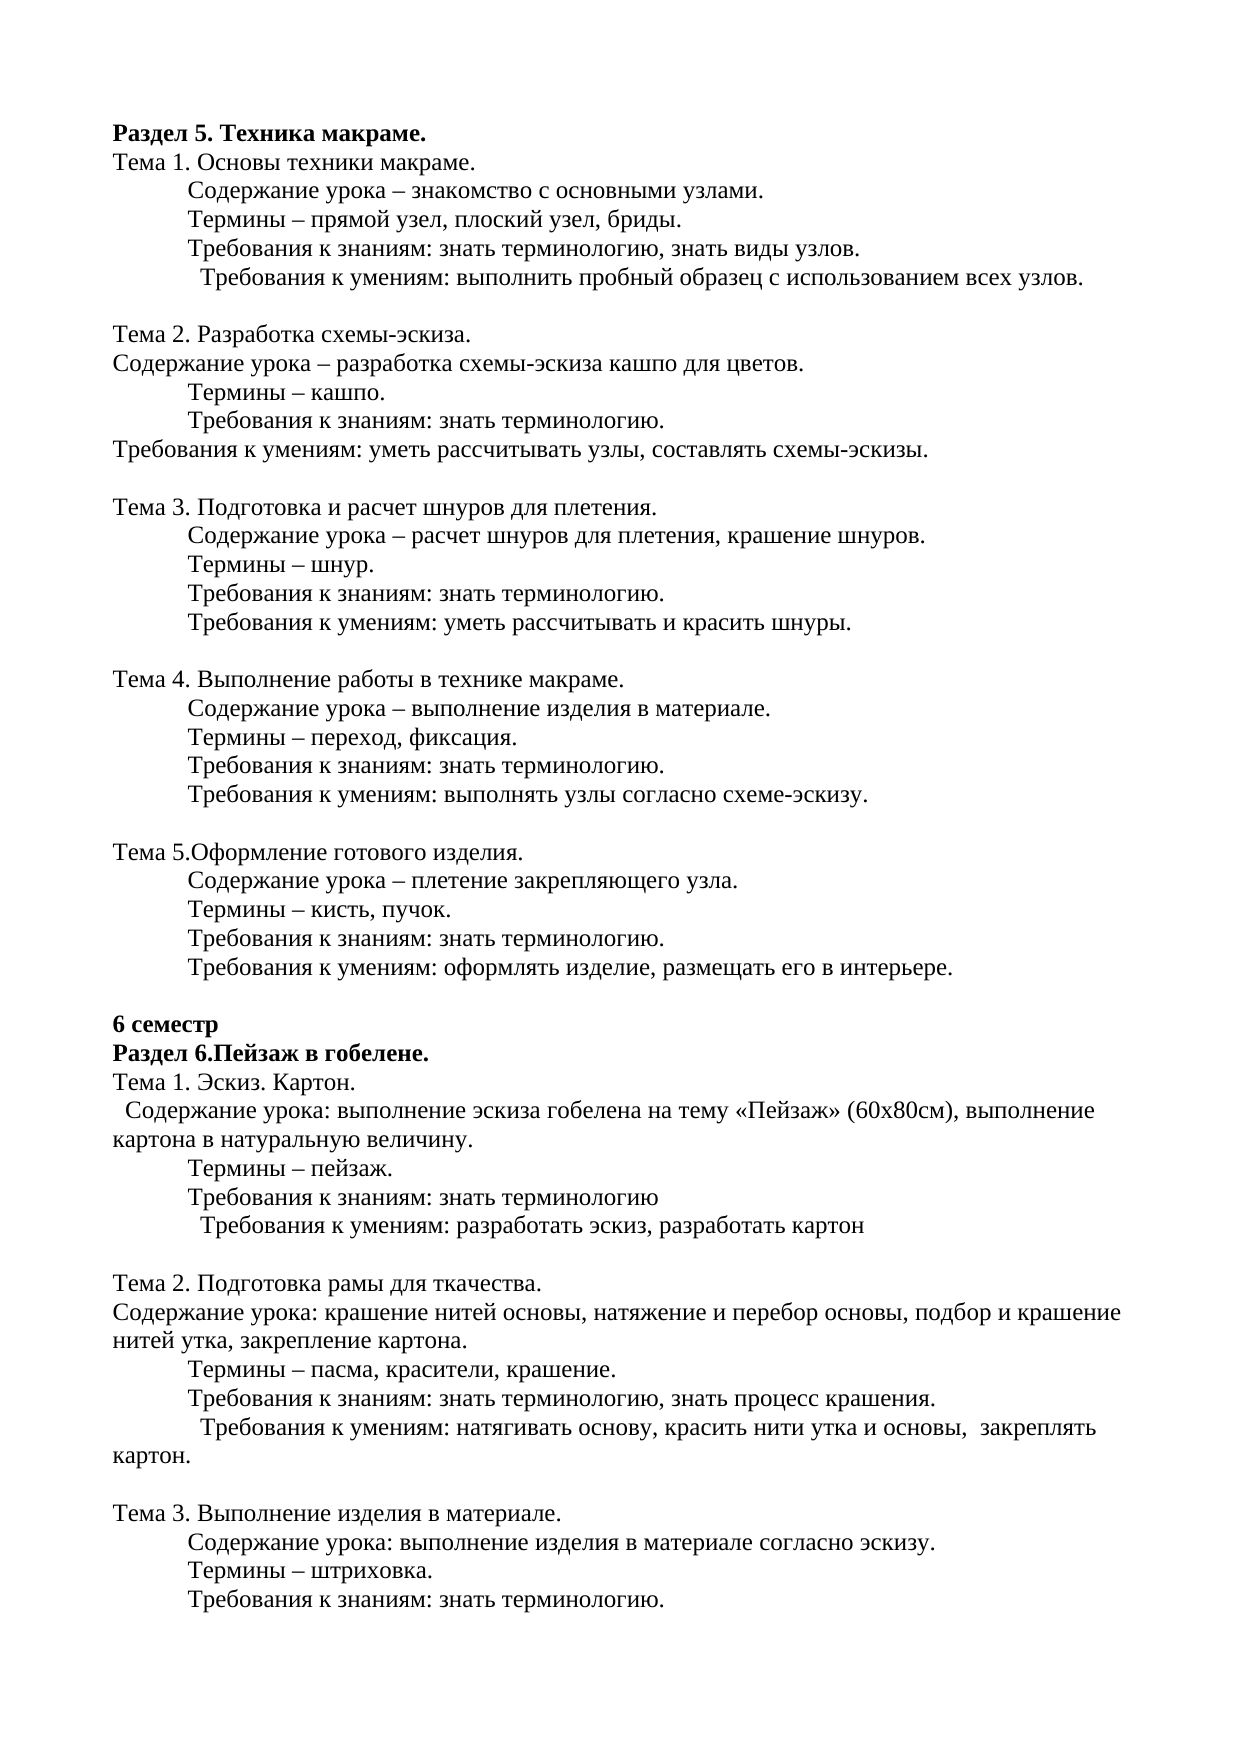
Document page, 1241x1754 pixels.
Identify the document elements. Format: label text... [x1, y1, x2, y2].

text Термины – пейзаж. [112, 1153, 1181, 1182]
text Термины – шнур. [112, 549, 1181, 578]
text Содержание урока – знакомство с основными узлами. [112, 176, 1181, 204]
text Содержание урока: выполнение изделия в материале согласно эскизу. [112, 1527, 1181, 1556]
text Тема 2. Разработка схемы-эскиза. [112, 319, 1181, 348]
text Термины – штриховка. [112, 1556, 1181, 1584]
text Требования к умениям: уметь рассчитывать узлы, составлять схемы-эскизы. [112, 434, 1181, 463]
text Раздел 5. Техника макраме. [112, 118, 1181, 147]
text Требования к знаниям: знать терминологию, знать виды узлов. [112, 233, 1181, 262]
text Раздел 6.Пейзаж в гобелене. [112, 1038, 1181, 1067]
text Тема 2. Подготовка рамы для ткачества. [112, 1268, 1181, 1297]
text Тема 3. Выполнение изделия в материале. [112, 1498, 1181, 1527]
text Требования к умениям: оформлять изделие, размещать его в интерьере. [112, 952, 1181, 981]
text Тема 1. Эскиз. Картон. [112, 1067, 1181, 1096]
text 6 семестр [112, 1009, 1181, 1038]
text Требования к умениям: выполнить пробный образец с использованием всех узлов. [112, 262, 1181, 291]
text Содержание урока – расчет шнуров для плетения, крашение шнуров. [112, 521, 1181, 549]
text Требования к умениям: разработать эскиз, разработать картон [112, 1211, 1181, 1239]
text Требования к знаниям: знать терминологию [112, 1182, 1181, 1211]
text Требования к знаниям: знать терминологию. [112, 406, 1181, 434]
text Термины – переход, фиксация. [112, 722, 1181, 751]
text Содержание урока: крашение нитей основы, натяжение и перебор основы, подбор и крашение нитей утка, закрепление картона. [112, 1297, 1181, 1354]
text Содержание урока: выполнение эскиза гобелена на тему «Пейзаж» (60х80см), выполнение картона в натуральную величину. [112, 1096, 1181, 1153]
text Требования к умениям: натягивать основу, красить нити утка и основы, закреплять картон. [112, 1412, 1181, 1469]
text Тема 5.Оформление готового изделия. [112, 837, 1181, 866]
text Термины – кисть, пучок. [112, 894, 1181, 923]
text Термины – кашпо. [112, 377, 1181, 406]
text Требования к знаниям: знать терминологию. [112, 751, 1181, 779]
text Требования к знаниям: знать терминологию. [112, 578, 1181, 607]
text Требования к знаниям: знать терминологию, знать процесс крашения. [112, 1383, 1181, 1412]
text Требования к знаниям: знать терминологию. [112, 923, 1181, 952]
text Тема 4. Выполнение работы в технике макраме. [112, 664, 1181, 693]
text Требования к знаниям: знать терминологию. [112, 1584, 1181, 1613]
text Содержание урока – плетение закрепляющего узла. [112, 866, 1181, 894]
text Содержание урока – разработка схемы-эскиза кашпо для цветов. [112, 348, 1181, 377]
text Тема 3. Подготовка и расчет шнуров для плетения. [112, 492, 1181, 521]
text Тема 1. Основы техники макраме. [112, 147, 1181, 176]
text Требования к умениям: уметь рассчитывать и красить шнуры. [112, 607, 1181, 636]
text Требования к умениям: выполнять узлы согласно схеме-эскизу. [112, 779, 1181, 808]
text Термины – прямой узел, плоский узел, бриды. [112, 204, 1181, 233]
text Термины – пасма, красители, крашение. [112, 1354, 1181, 1383]
text Содержание урока – выполнение изделия в материале. [112, 693, 1181, 722]
